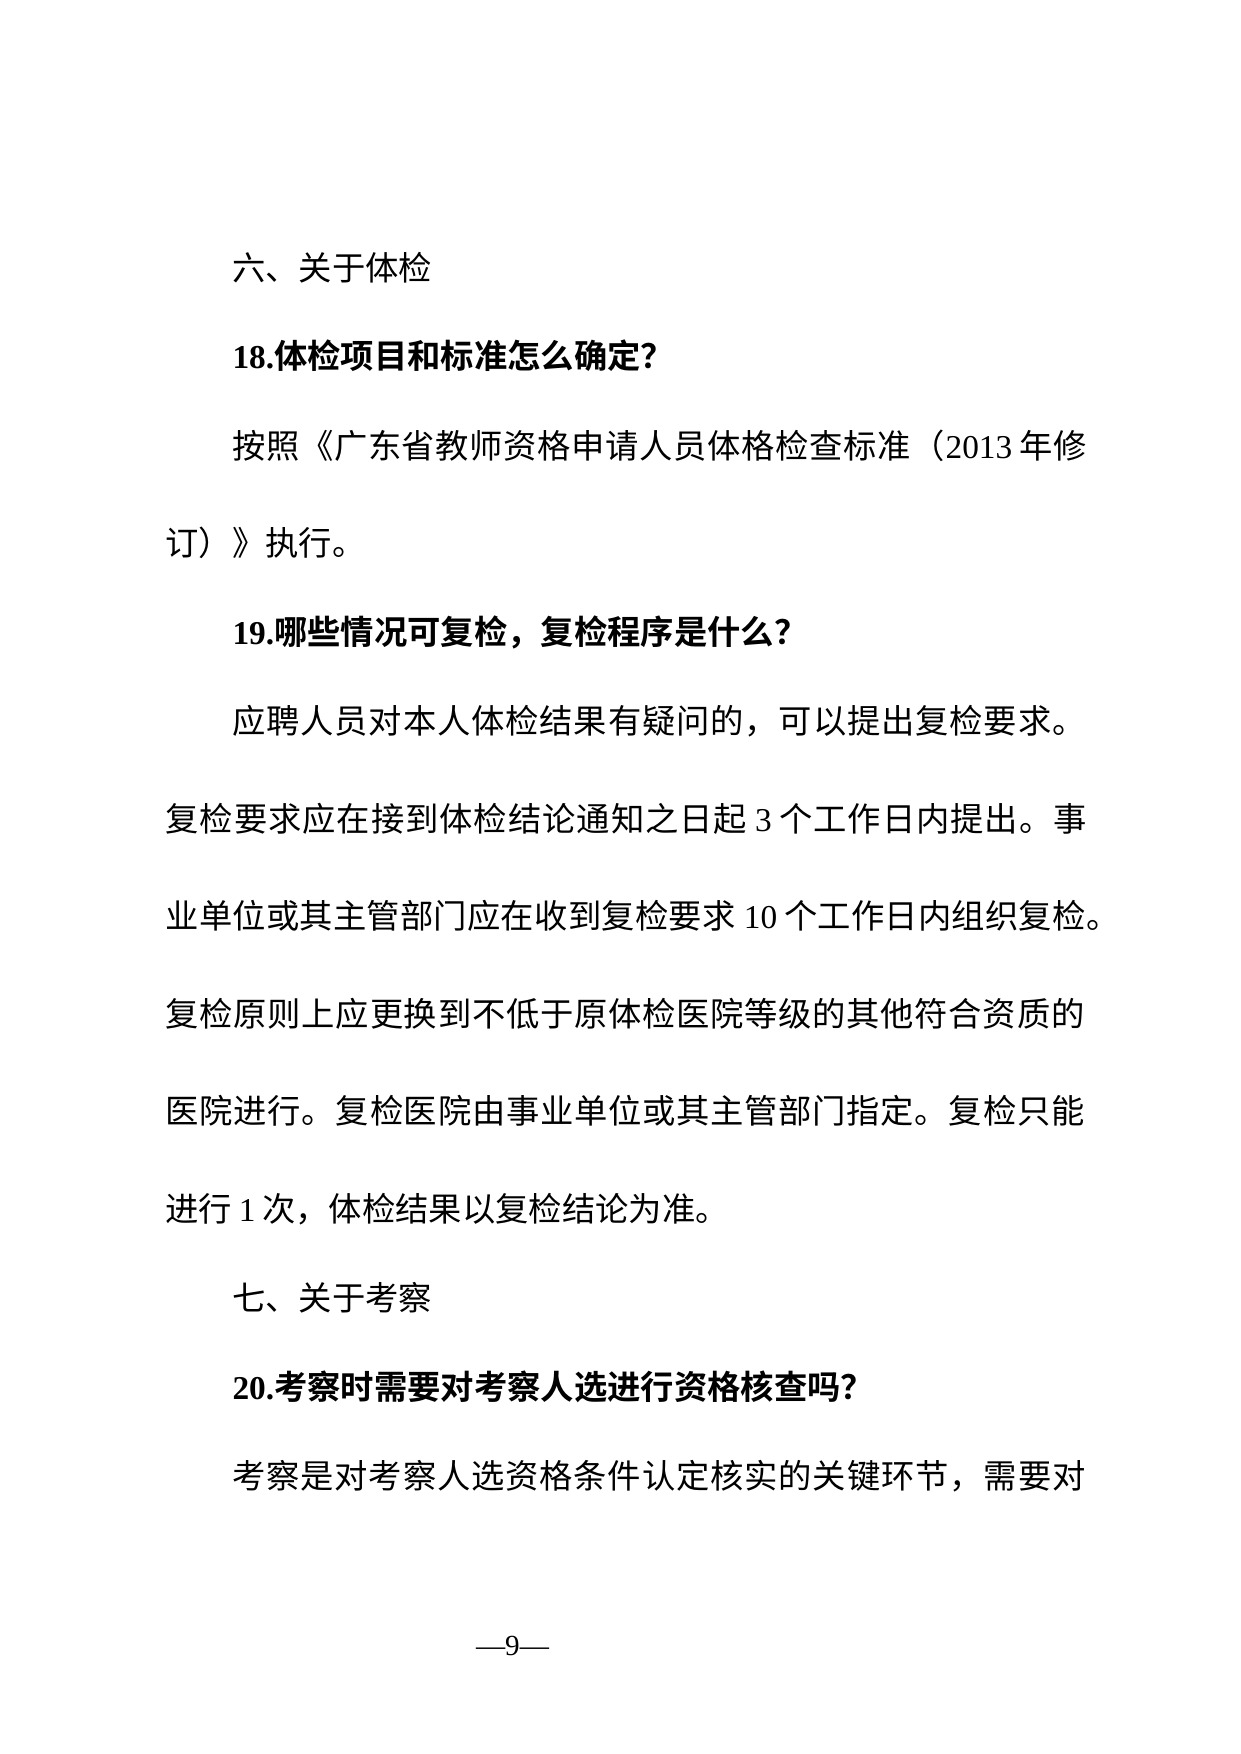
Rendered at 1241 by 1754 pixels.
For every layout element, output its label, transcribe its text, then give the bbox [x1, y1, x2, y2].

text 六、关于体检 [232, 233, 1087, 298]
text 应聘人员对本人体检结果有疑问的，可以提出复检要求。复检要求应在接到体检结论通知之日起3个工作日内提出。事业单位或其主管部门应在收到复检要求10个工作日内组织复检。复检原则上应更换到不低于原体检医院等级的其他符合资质的医院进行。复检医院由事业单位或其主管部门指定。复检只能进行1次，体检结果以复检结论为准。 [165, 687, 1087, 1239]
text 20.考察时需要对考察人选进行资格核查吗？ [165, 1352, 1087, 1417]
text 19.哪些情况可复检，复检程序是什么？ [165, 598, 1087, 663]
text 18.体检项目和标准怎么确定？ [165, 322, 1087, 387]
text 七、关于考察 [165, 1263, 1087, 1328]
text 按照《广东省教师资格申请人员体格检查标准（2013年修订）》执行。 [165, 411, 1087, 573]
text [165, 1441, 1087, 1506]
